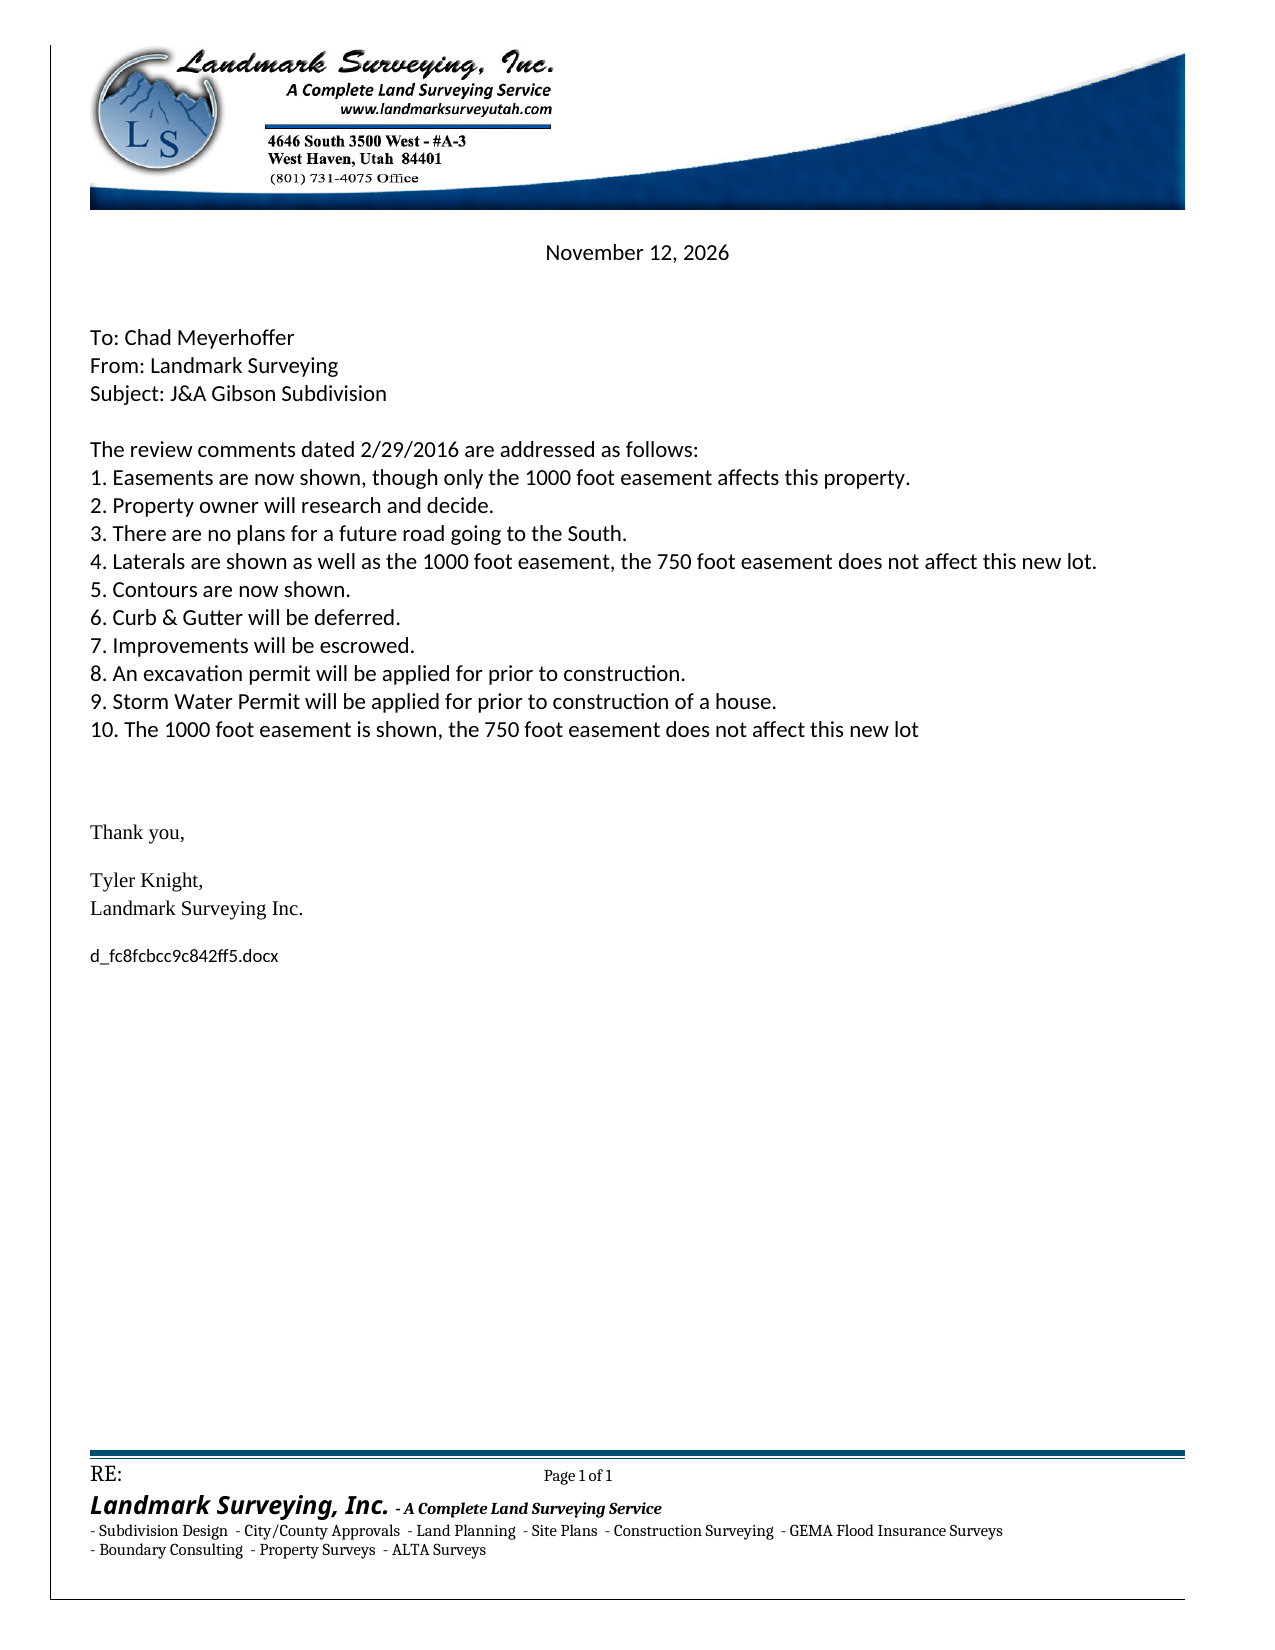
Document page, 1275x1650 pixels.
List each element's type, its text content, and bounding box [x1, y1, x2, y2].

text 3592 response ltr-1.docx [90, 944, 1185, 967]
text 9. Storm Water Permit will be applied for prior to construction of a house. [90, 687, 1185, 715]
text 1. Easements are now shown, though only the 1000 foot easement affects this property. [90, 463, 1185, 491]
text 4. Laterals are shown as well as the 1000 foot easement, the 750 foot easement does not affect this new lot. [90, 547, 1185, 575]
text Subject: J&A Gibson Subdivision [90, 379, 1185, 407]
text 8. An excavation permit will be applied for prior to construction. [90, 659, 1185, 687]
text 5. Contours are now shown. [90, 575, 1185, 603]
text From: Landmark Surveying [90, 351, 1185, 379]
text 3. There are no plans for a future road going to the South. [90, 519, 1185, 547]
text Thank you, [90, 820, 1185, 844]
picture [90, 45, 1186, 210]
text Tyler Knight, Landmark Surveying Inc. [90, 868, 1185, 920]
text The review comments dated 2/29/2016 are addressed as follows: [90, 435, 1185, 463]
text To: Chad Meyerhoffer [90, 323, 1185, 351]
text 2. Property owner will research and decide. [90, 491, 1185, 519]
text 6. Curb & Gutter will be deferred. [90, 603, 1185, 631]
text 10. The 1000 foot easement is shown, the 750 foot easement does not affect this new lot [90, 715, 1185, 743]
text 7. Improvements will be escrowed. [90, 631, 1185, 659]
